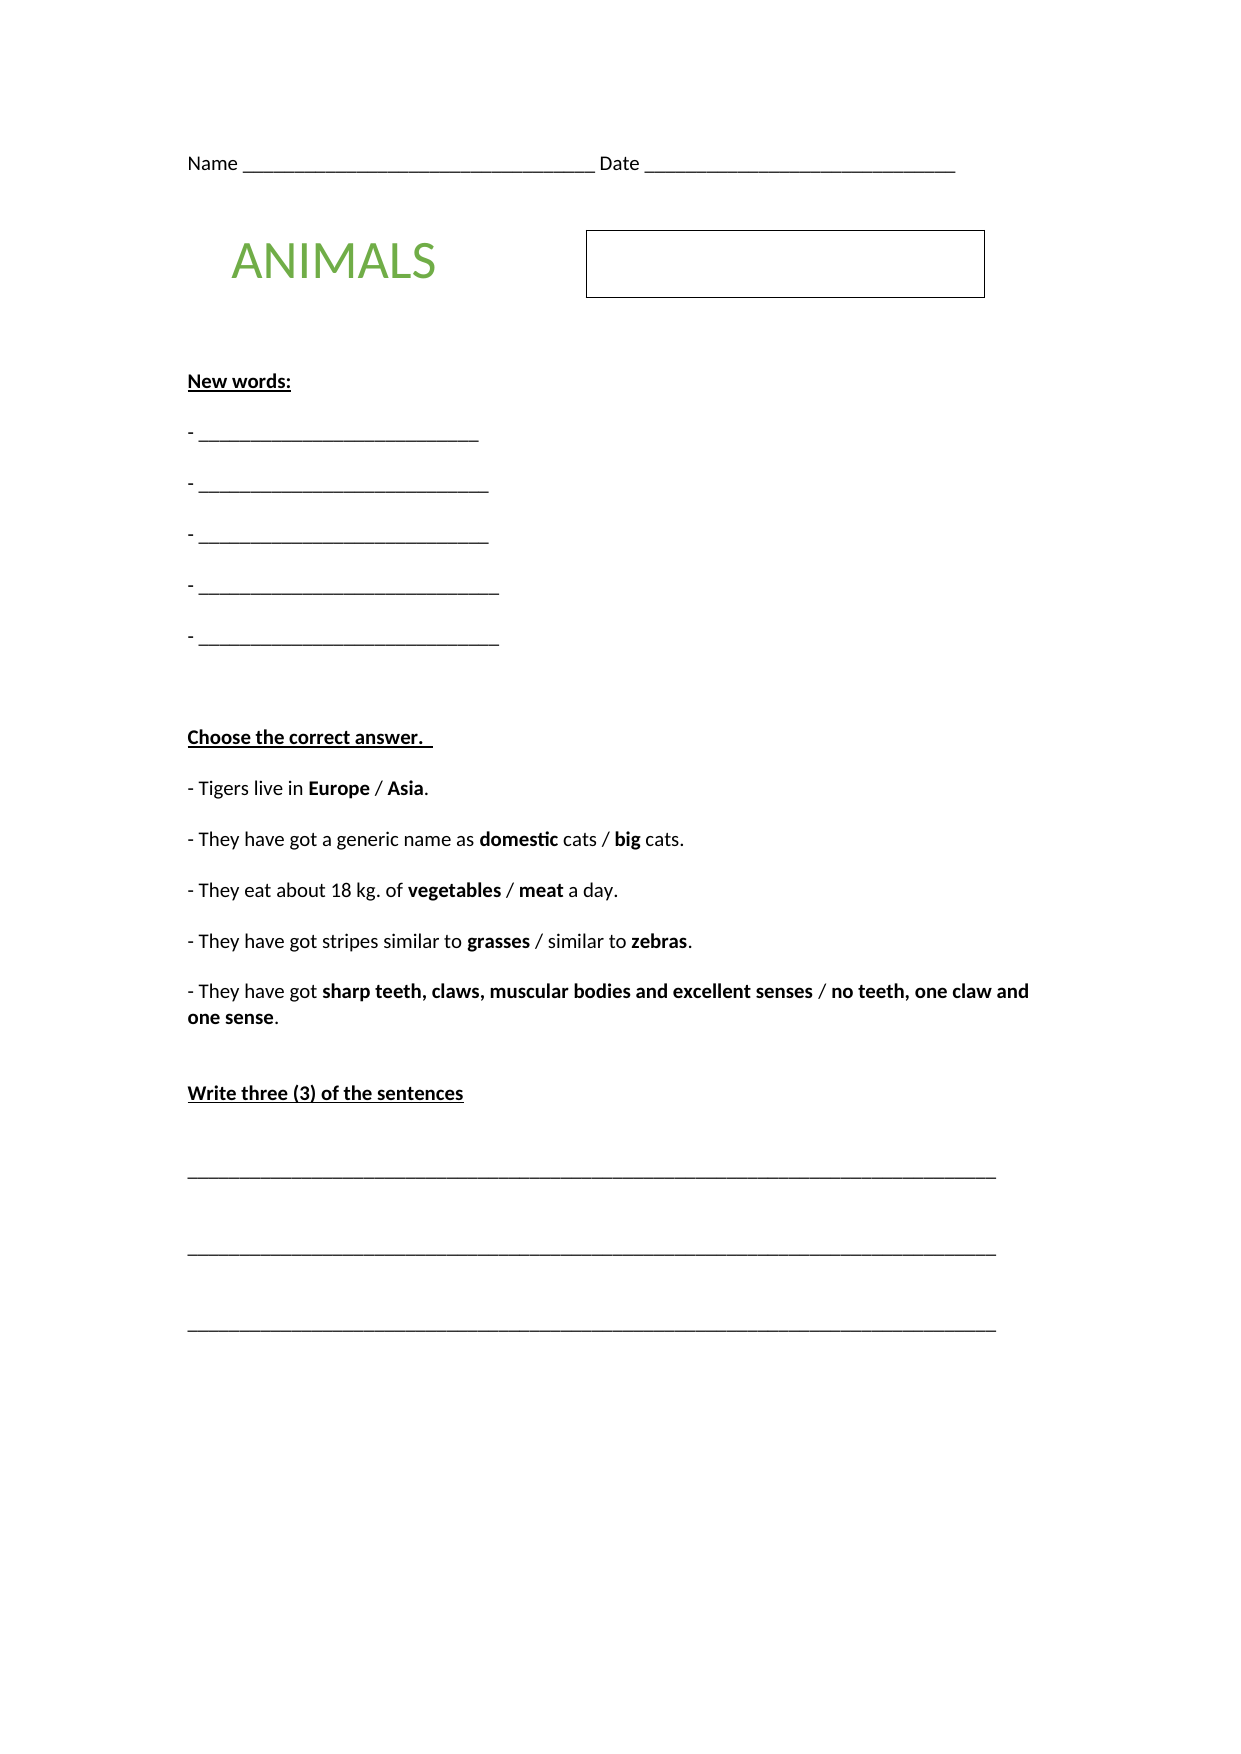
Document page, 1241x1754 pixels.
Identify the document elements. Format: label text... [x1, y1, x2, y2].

text - They have got sharp teeth, claws, muscular bodies and excellent senses / no teeth, one claw and one sense. [187, 979, 1053, 1029]
text - ___________________________ [187, 419, 1053, 445]
text Choose the correct answer. [187, 724, 1053, 750]
text Name __________________________________ Date ______________________________ [187, 150, 1053, 175]
text - _____________________________ [187, 623, 1053, 648]
text - ____________________________ [187, 470, 1053, 496]
text - They eat about 18 kg. of vegetables / meat a day. [187, 877, 1053, 902]
text - ____________________________ [187, 521, 1053, 547]
text - _____________________________ [187, 572, 1053, 597]
text ______________________________________________________________________________ [187, 1157, 1053, 1182]
text ______________________________________________________________________________ [187, 1309, 1053, 1334]
text ANIMALS [187, 226, 1053, 292]
table_header [587, 231, 984, 297]
text - They have got stripes similar to grasses / similar to zebras. [187, 928, 1053, 953]
text - They have got a generic name as domestic cats / big cats. [187, 826, 1053, 852]
text Write three (3) of the sentences [187, 1080, 1053, 1106]
text - Tigers live in Europe / Asia. [187, 775, 1053, 801]
text New words: [187, 369, 1053, 394]
text ______________________________________________________________________________ [187, 1233, 1053, 1258]
